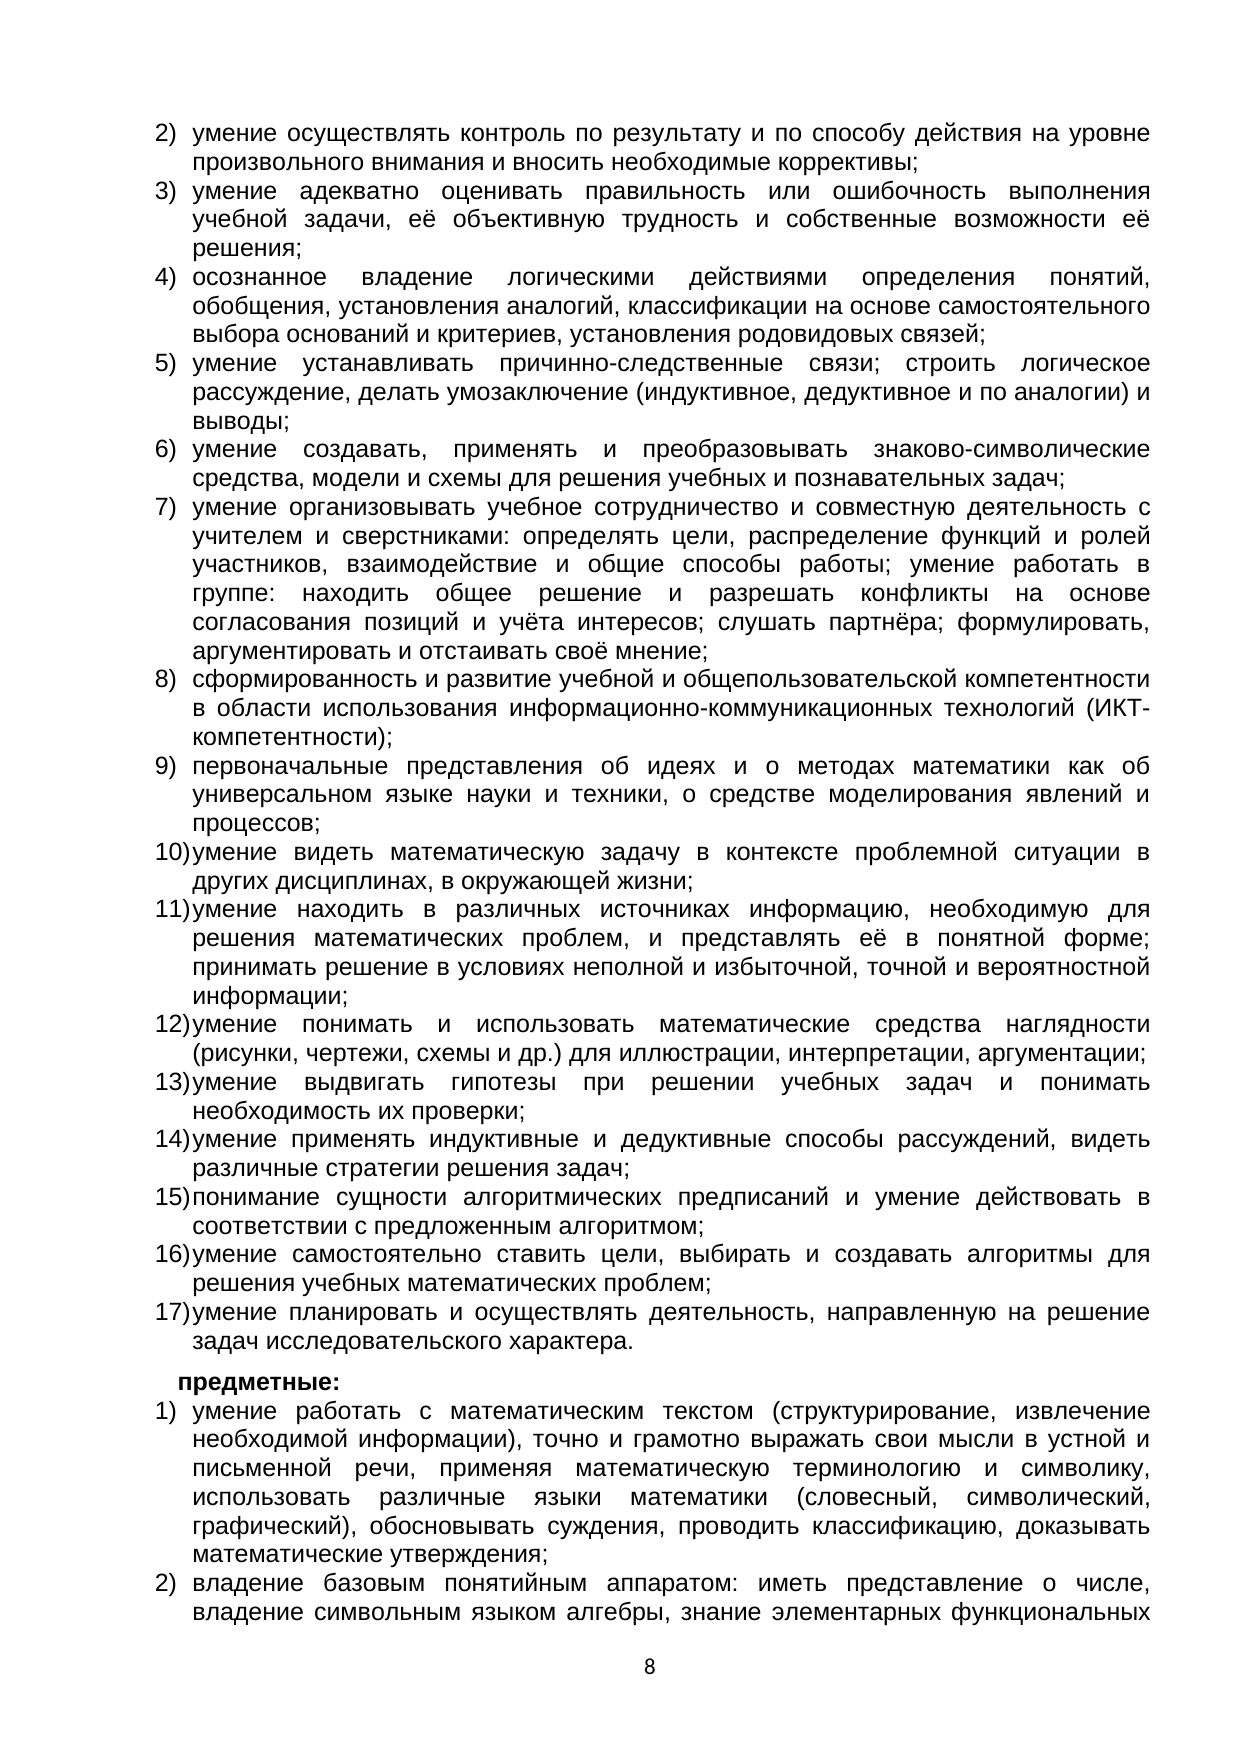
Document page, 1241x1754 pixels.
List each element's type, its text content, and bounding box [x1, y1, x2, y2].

list умение устанавливать причинно-следственные связи; строить логическое рассуждение, делать умозаключение (индуктивное, дедуктивное и по аналогии) и выводы; [154, 348, 1152, 434]
list умение организовывать учебное сотрудничество и совместную деятельность с учителем и сверстниками: определять цели, распределение функций и ролей участников, взаимодействие и общие способы работы; умение работать в группе: находить общее решение и разрешать конфликты на основе согласования позиций и учёта интересов; слушать партнёра; формулировать, аргументировать и отстаивать своё мнение; [154, 492, 1152, 664]
text предметные: [148, 1367, 1152, 1396]
list умение находить в различных источниках информацию, необходимую для решения математических проблем, и представлять её в понятной форме; принимать решение в условиях неполной и избыточной, точной и вероятностной информации; [154, 894, 1152, 1009]
list сформированность и развитие учебной и общепользовательской компетентности в области использования информационно-коммуникационных технологий (ИКТ-компетентности); [154, 664, 1152, 751]
list умение видеть математическую задачу в контексте проблемной ситуации в других дисциплинах, в окружающей жизни; [154, 837, 1152, 894]
list осознанное владение логическими действиями определения понятий, обобщения, установления аналогий, классификации на основе самостоятельного выбора оснований и критериев, установления родовидовых связей; [154, 262, 1152, 348]
list умение планировать и осуществлять деятельность, направленную на решение задач исследовательского характера. [154, 1297, 1152, 1354]
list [154, 1568, 1152, 1626]
list умение выдвигать гипотезы при решении учебных задач и понимать необходимость их проверки; [154, 1067, 1152, 1124]
list первоначальные представления об идеях и о методах математики как об универсальном языке науки и техники, о средстве моделирования явлений и процессов; [154, 751, 1152, 837]
list умение работать с математическим текстом (структурирование, извлечение необходимой информации), точно и грамотно выражать свои мысли в устной и письменной речи, применяя математическую терминологию и символику, использовать различные языки математики (словесный, символический, графический), обосновывать суждения, проводить классификацию, доказывать математические утверждения; [154, 1396, 1152, 1568]
list умение понимать и использовать математические средства наглядности (рисунки, чертежи, схемы и др.) для иллюстрации, интерпретации, аргументации; [154, 1009, 1152, 1067]
list умение осуществлять контроль по результату и по способу действия на уровне произвольного внимания и вносить необходимые коррективы; [154, 118, 1152, 176]
list умение создавать, применять и преобразовывать знаково-символические средства, модели и схемы для решения учебных и познавательных задач; [154, 434, 1152, 492]
list умение самостоятельно ставить цели, выбирать и создавать алгоритмы для решения учебных математических проблем; [154, 1239, 1152, 1297]
list умение применять индуктивные и дедуктивные способы рассуждений, видеть различные стратегии решения задач; [154, 1124, 1152, 1182]
list умение адекватно оценивать правильность или ошибочность выполнения учебной задачи, её объективную трудность и собственные возможности её решения; [154, 176, 1152, 262]
list понимание сущности алгоритмических предписаний и умение действовать в соответствии с предложенным алгоритмом; [154, 1182, 1152, 1239]
